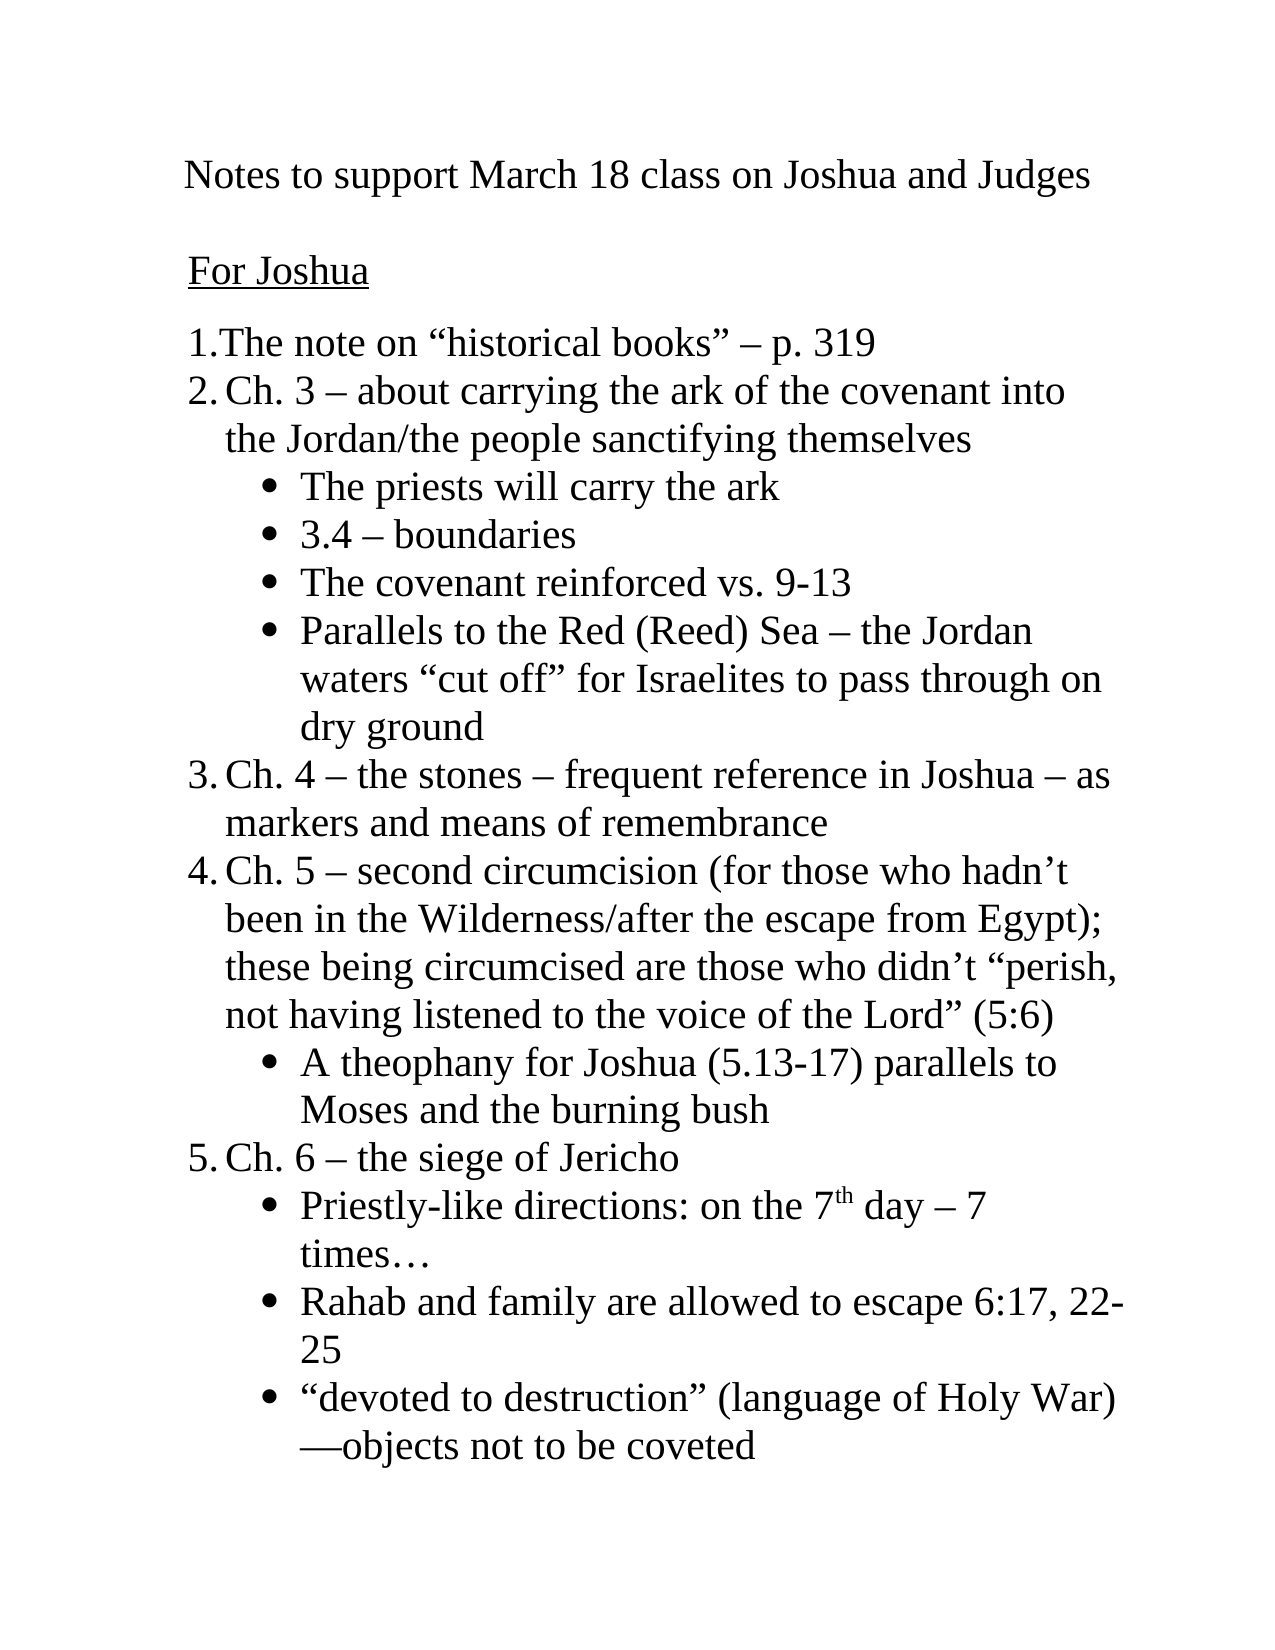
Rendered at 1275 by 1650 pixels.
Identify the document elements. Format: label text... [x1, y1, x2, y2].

list Parallels to the Red (Reed) Sea – the Jordan waters “cut off” for Israelites to pass through on dry ground [262, 606, 1125, 749]
list Priestly-like directions: on the 7th day – 7 times… [262, 1181, 1125, 1277]
list Ch. 6 – the siege of Jericho [187, 1133, 1125, 1181]
list 3.4 – boundaries [262, 509, 1125, 558]
list The priests will carry the ark [262, 462, 1125, 509]
list A theophany for Joshua (5.13-17) parallels to Moses and the burning bush [262, 1037, 1125, 1133]
text 1.The note on “historical books” – p. 319 [187, 318, 1125, 366]
list Ch. 3 – about carrying the ark of the covenant into the Jordan/the people sanctifying themselves [187, 366, 1125, 462]
text Notes to support March 18 class on Joshua and Judges [150, 150, 1125, 198]
text For Joshua [187, 246, 1125, 294]
list Ch. 4 – the stones – frequent reference in Joshua – as markers and means of remembrance [187, 749, 1125, 845]
list “devoted to destruction” (language of Holy War)—objects not to be coveted [262, 1373, 1125, 1469]
list The covenant reinforced vs. 9-13 [262, 558, 1125, 606]
list Rahab and family are allowed to escape 6:17, 22-25 [262, 1277, 1125, 1373]
list Ch. 5 – second circumcision (for those who hadn’t been in the Wilderness/after the escape from Egypt); these being circumcised are those who didn’t “perish, not having listened to the voice of the Lord” (5:6) [187, 845, 1125, 1037]
